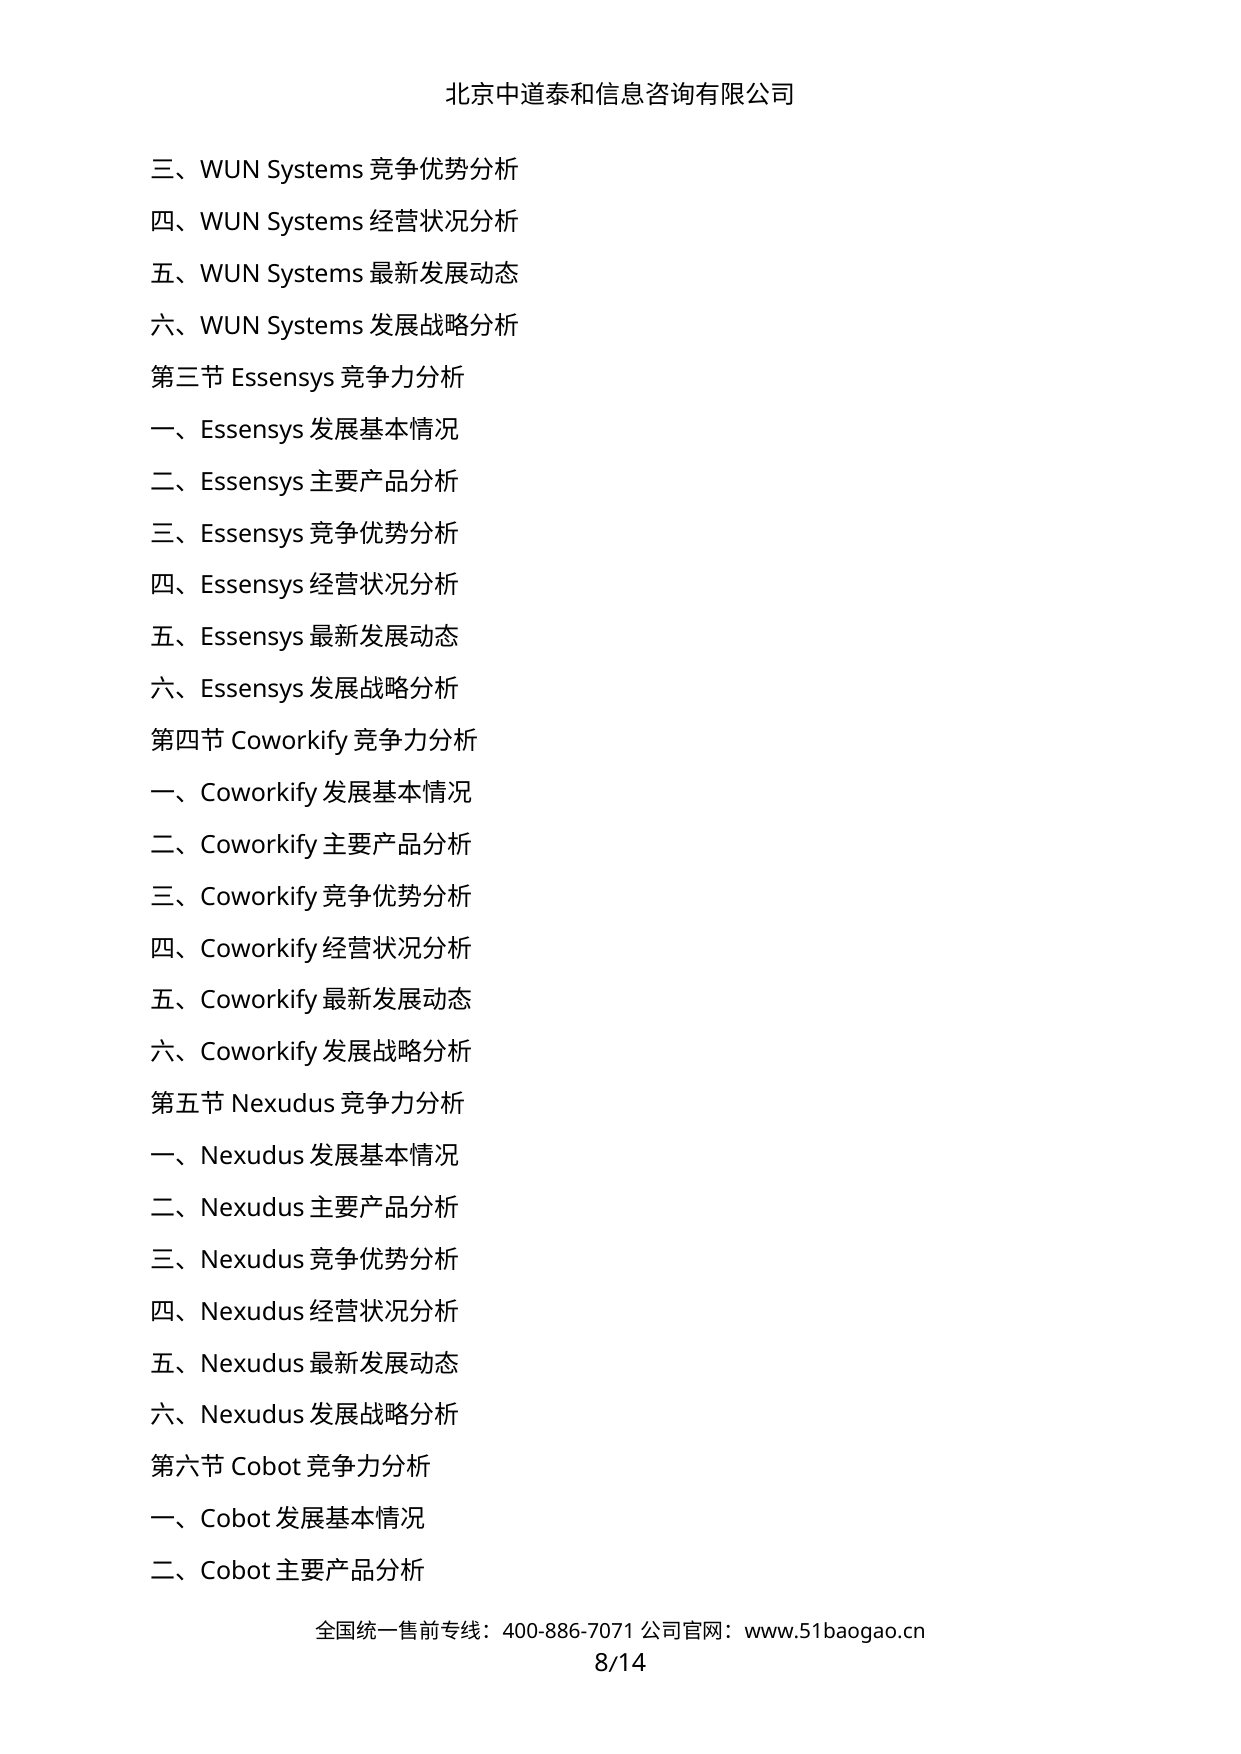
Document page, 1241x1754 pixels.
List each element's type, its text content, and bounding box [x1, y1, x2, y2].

text 五、Nexudus最新发展动态 [150, 1343, 1090, 1379]
text 二、Coworkify主要产品分析 [150, 824, 1090, 861]
text 五、WUN Systems最新发展动态 [150, 254, 1090, 290]
text 第六节 Cobot竞争力分析 [150, 1447, 1090, 1483]
text 三、Nexudus竞争优势分析 [150, 1239, 1090, 1276]
text 六、Essensys发展战略分析 [150, 669, 1090, 705]
text 第三节 Essensys竞争力分析 [150, 357, 1090, 394]
text 六、Coworkify发展战略分析 [150, 1032, 1090, 1068]
text 一、Nexudus发展基本情况 [150, 1136, 1090, 1172]
text 六、Nexudus发展战略分析 [150, 1395, 1090, 1431]
text 二、Essensys主要产品分析 [150, 461, 1090, 497]
text 六、WUN Systems发展战略分析 [150, 306, 1090, 342]
text 四、Essensys经营状况分析 [150, 565, 1090, 601]
text 一、Coworkify发展基本情况 [150, 772, 1090, 809]
text 一、Essensys发展基本情况 [150, 409, 1090, 446]
text 三、Coworkify竞争优势分析 [150, 876, 1090, 912]
text 三、WUN Systems竞争优势分析 [150, 150, 1090, 186]
text 五、Essensys最新发展动态 [150, 617, 1090, 653]
text 二、Cobot主要产品分析 [150, 1551, 1090, 1587]
text 第五节 Nexudus竞争力分析 [150, 1084, 1090, 1120]
text 一、Cobot发展基本情况 [150, 1499, 1090, 1535]
text 二、Nexudus主要产品分析 [150, 1187, 1090, 1224]
text 四、Coworkify经营状况分析 [150, 928, 1090, 964]
text 四、WUN Systems经营状况分析 [150, 202, 1090, 238]
text 三、Essensys竞争优势分析 [150, 513, 1090, 549]
text 五、Coworkify最新发展动态 [150, 980, 1090, 1016]
text 第四节 Coworkify竞争力分析 [150, 721, 1090, 757]
text 四、Nexudus经营状况分析 [150, 1291, 1090, 1327]
